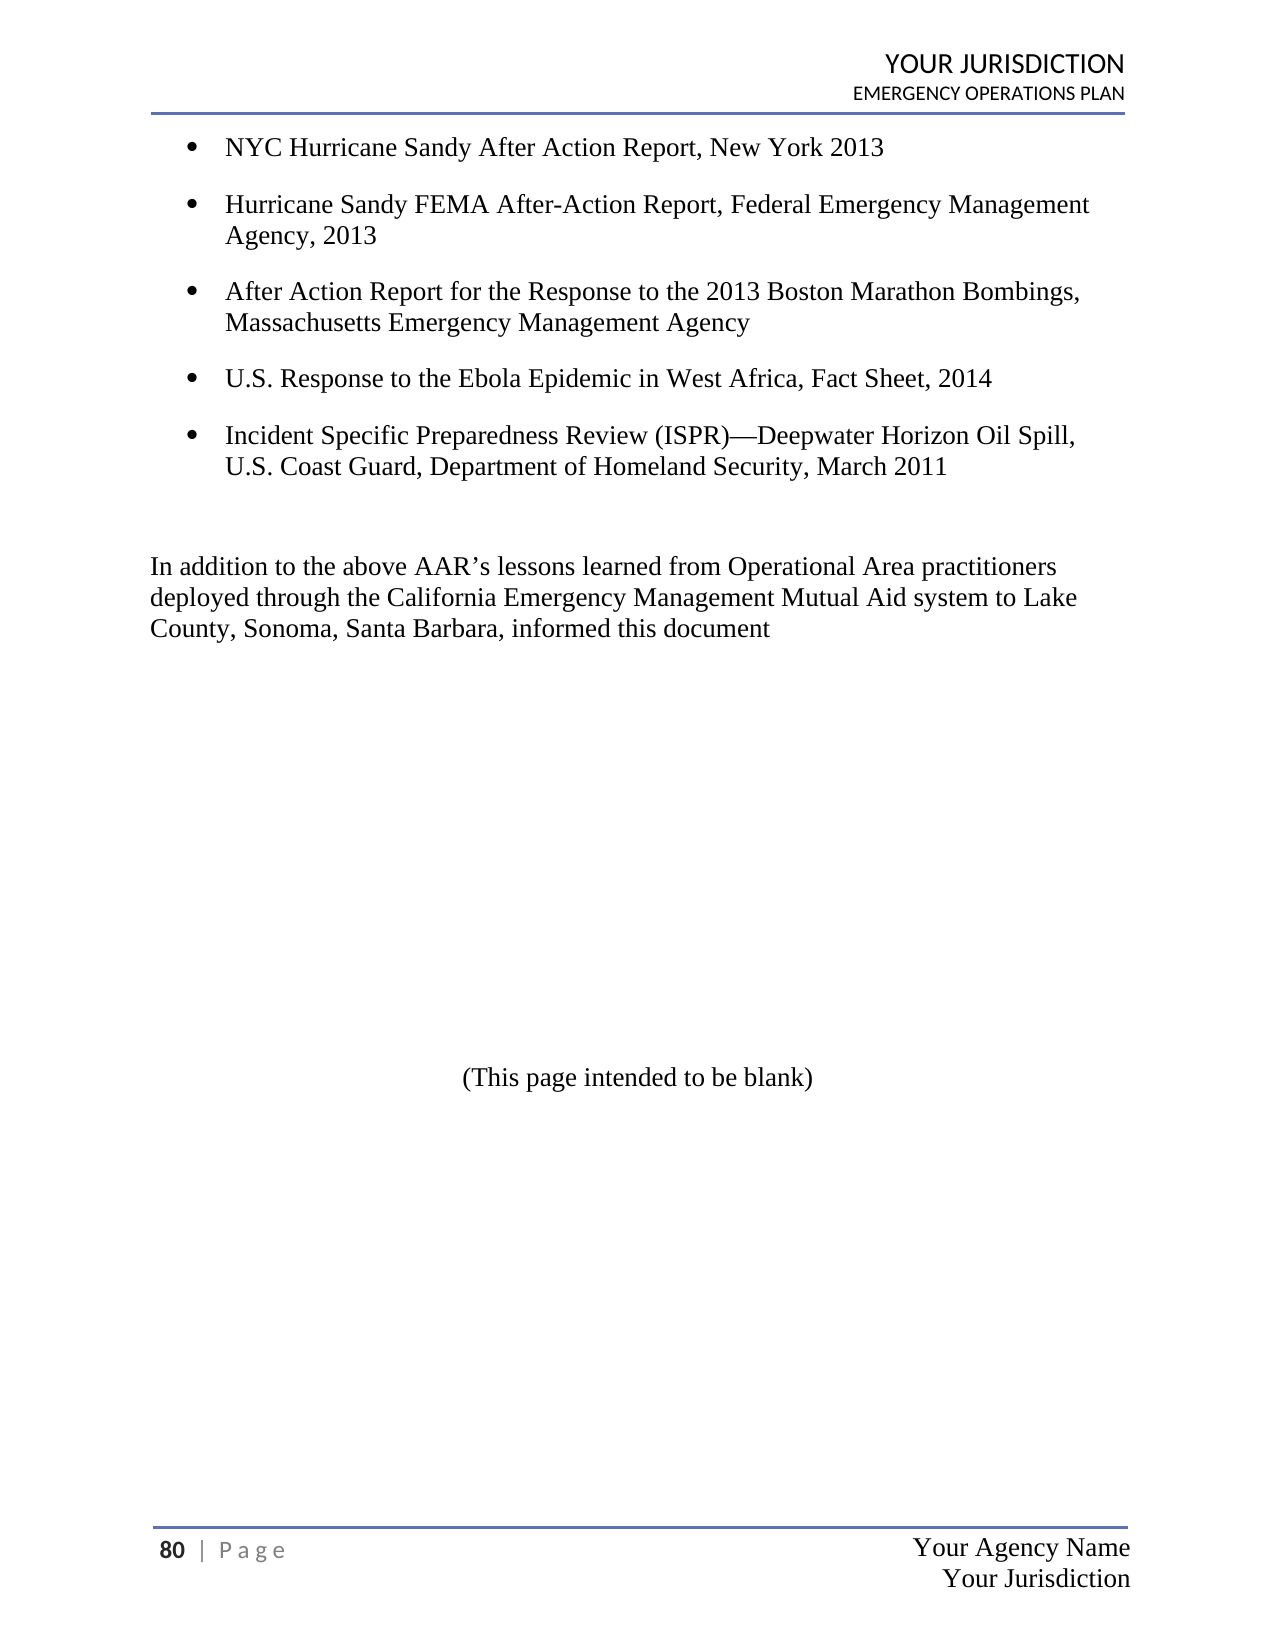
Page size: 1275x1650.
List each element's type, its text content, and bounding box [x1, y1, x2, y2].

subtitle Incident Specific Preparedness Review (ISPR)—Deepwater Horizon Oil Spill, U.S. Coast Guard, Department of Homeland Security, March 2011 [187, 419, 1125, 481]
subtitle U.S. Response to the Ebola Epidemic in West Africa, Fact Sheet, 2014 [187, 362, 1125, 394]
subtitle NYC Hurricane Sandy After Action Report, New York 2013 [187, 131, 1125, 163]
subtitle After Action Report for the Response to the 2013 Boston Marathon Bombings, Massachusetts Emergency Management Agency [187, 275, 1125, 337]
text (This page intended to be blank) [150, 1061, 1125, 1092]
text In addition to the above AAR’s lessons learned from Operational Area practitioners deployed through the California Emergency Management Mutual Aid system to Lake County, Sonoma, Santa Barbara, informed this document [150, 550, 1125, 643]
subtitle Hurricane Sandy FEMA After-Action Report, Federal Emergency Management Agency, 2013 [187, 188, 1125, 250]
